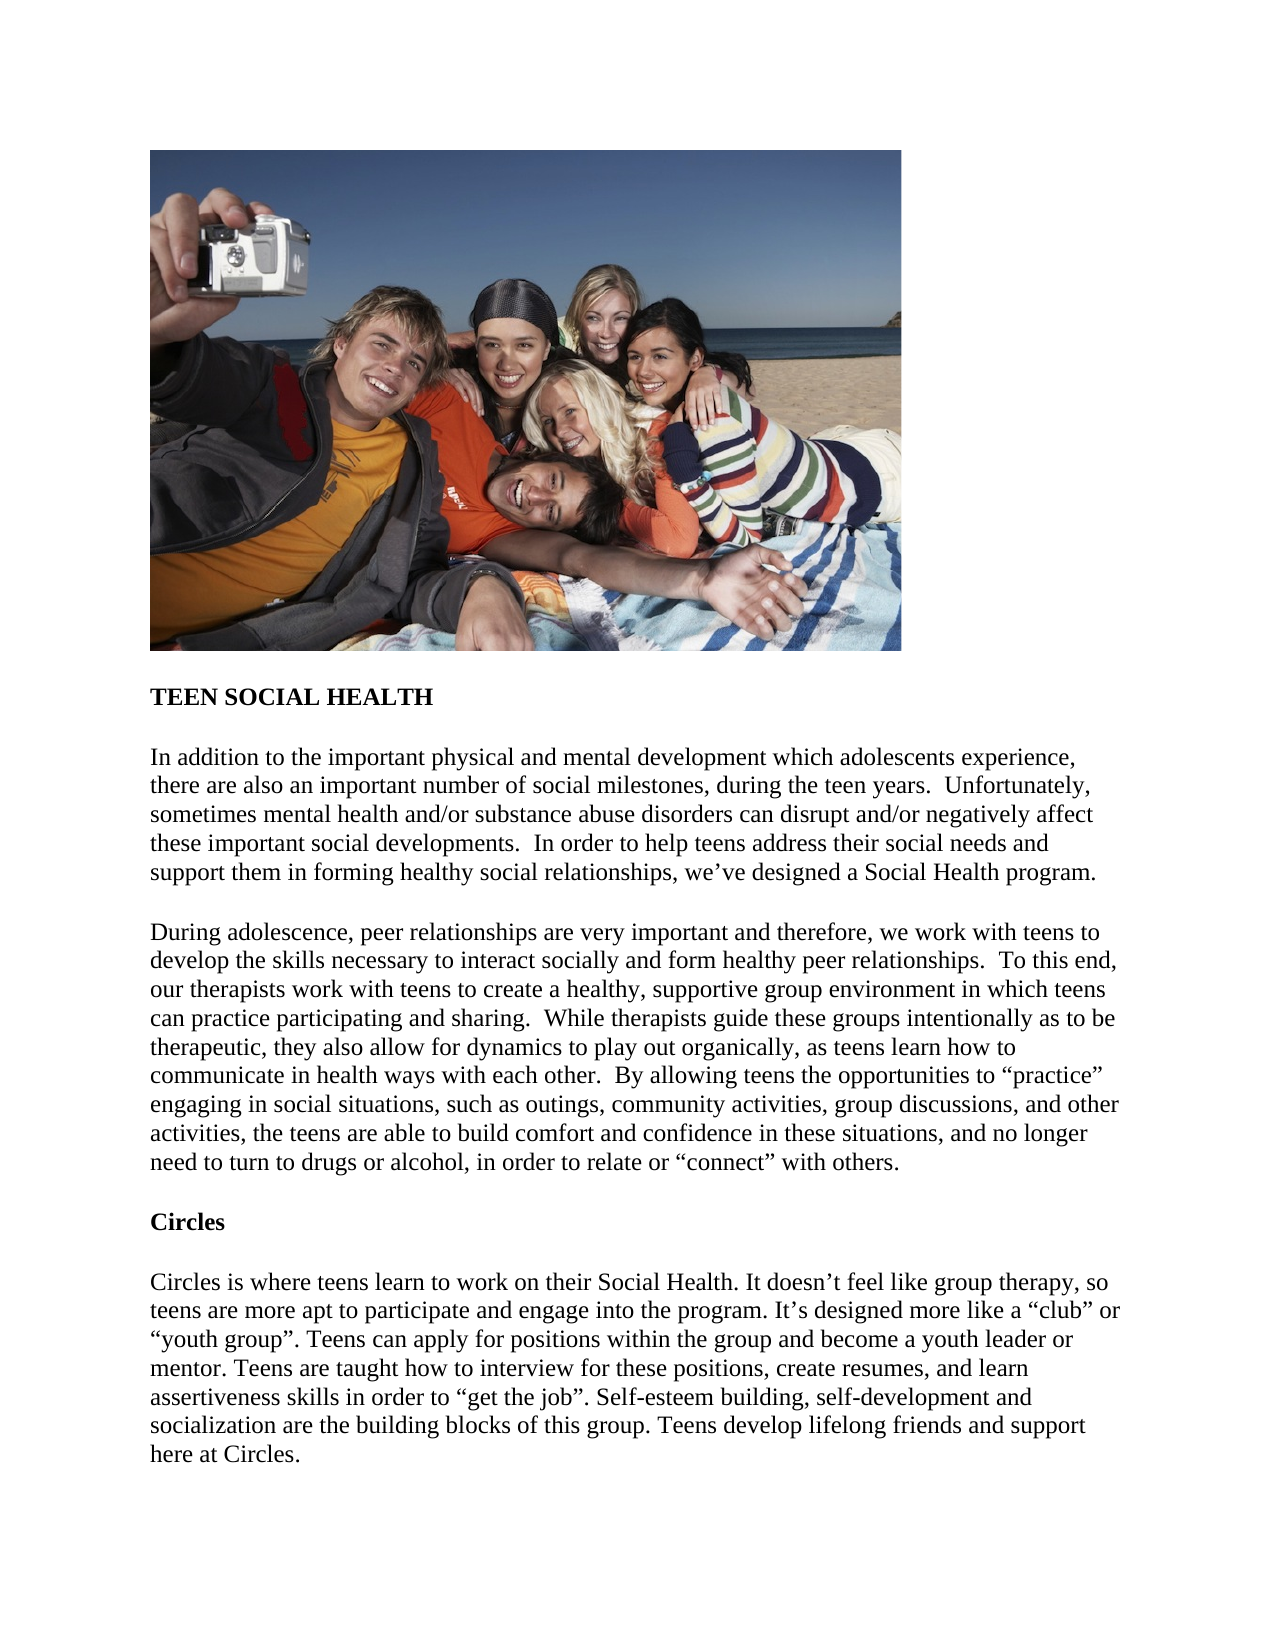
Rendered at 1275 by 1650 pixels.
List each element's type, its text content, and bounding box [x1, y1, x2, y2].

text TEEN SOCIAL HEALTH [150, 682, 1125, 710]
text During adolescence, peer relationships are very important and therefore, we work with teens to develop the skills necessary to interact socially and form healthy peer relationships. To this end, our therapists work with teens to create a healthy, supportive group environment in which teens can practice participating and sharing. While therapists guide these groups intentionally as to be therapeutic, they also allow for dynamics to play out organically, as teens learn how to communicate in health ways with each other. By allowing teens the opportunities to “practice” engaging in social situations, such as outings, community activities, group discussions, and other activities, the teens are able to build comfort and confidence in these situations, and no longer need to turn to drugs or alcohol, in order to relate or “connect” with others. [150, 917, 1125, 1175]
text Circles [150, 1207, 1125, 1235]
text In addition to the important physical and mental development which adolescents experience, there are also an important number of social milestones, during the teen years. Unfortunately, sometimes mental health and/or substance abuse disorders can disrupt and/or negatively affect these important social developments. In order to help teens address their social needs and support them in forming healthy social relationships, we’ve designed a Social Health program. [150, 742, 1125, 885]
picture [150, 150, 902, 651]
text Circles is where teens learn to work on their Social Health. It doesn’t feel like group therapy, so teens are more apt to participate and engage into the program. It’s designed more like a “club” or “youth group”. Teens can apply for positions within the group and become a youth leader or mentor. Teens are taught how to interview for these positions, create resumes, and learn assertiveness skills in order to “get the job”. Self-esteem building, self-development and socialization are the building blocks of this group. Teens develop lifelong friends and support here at Circles. [150, 1267, 1125, 1468]
